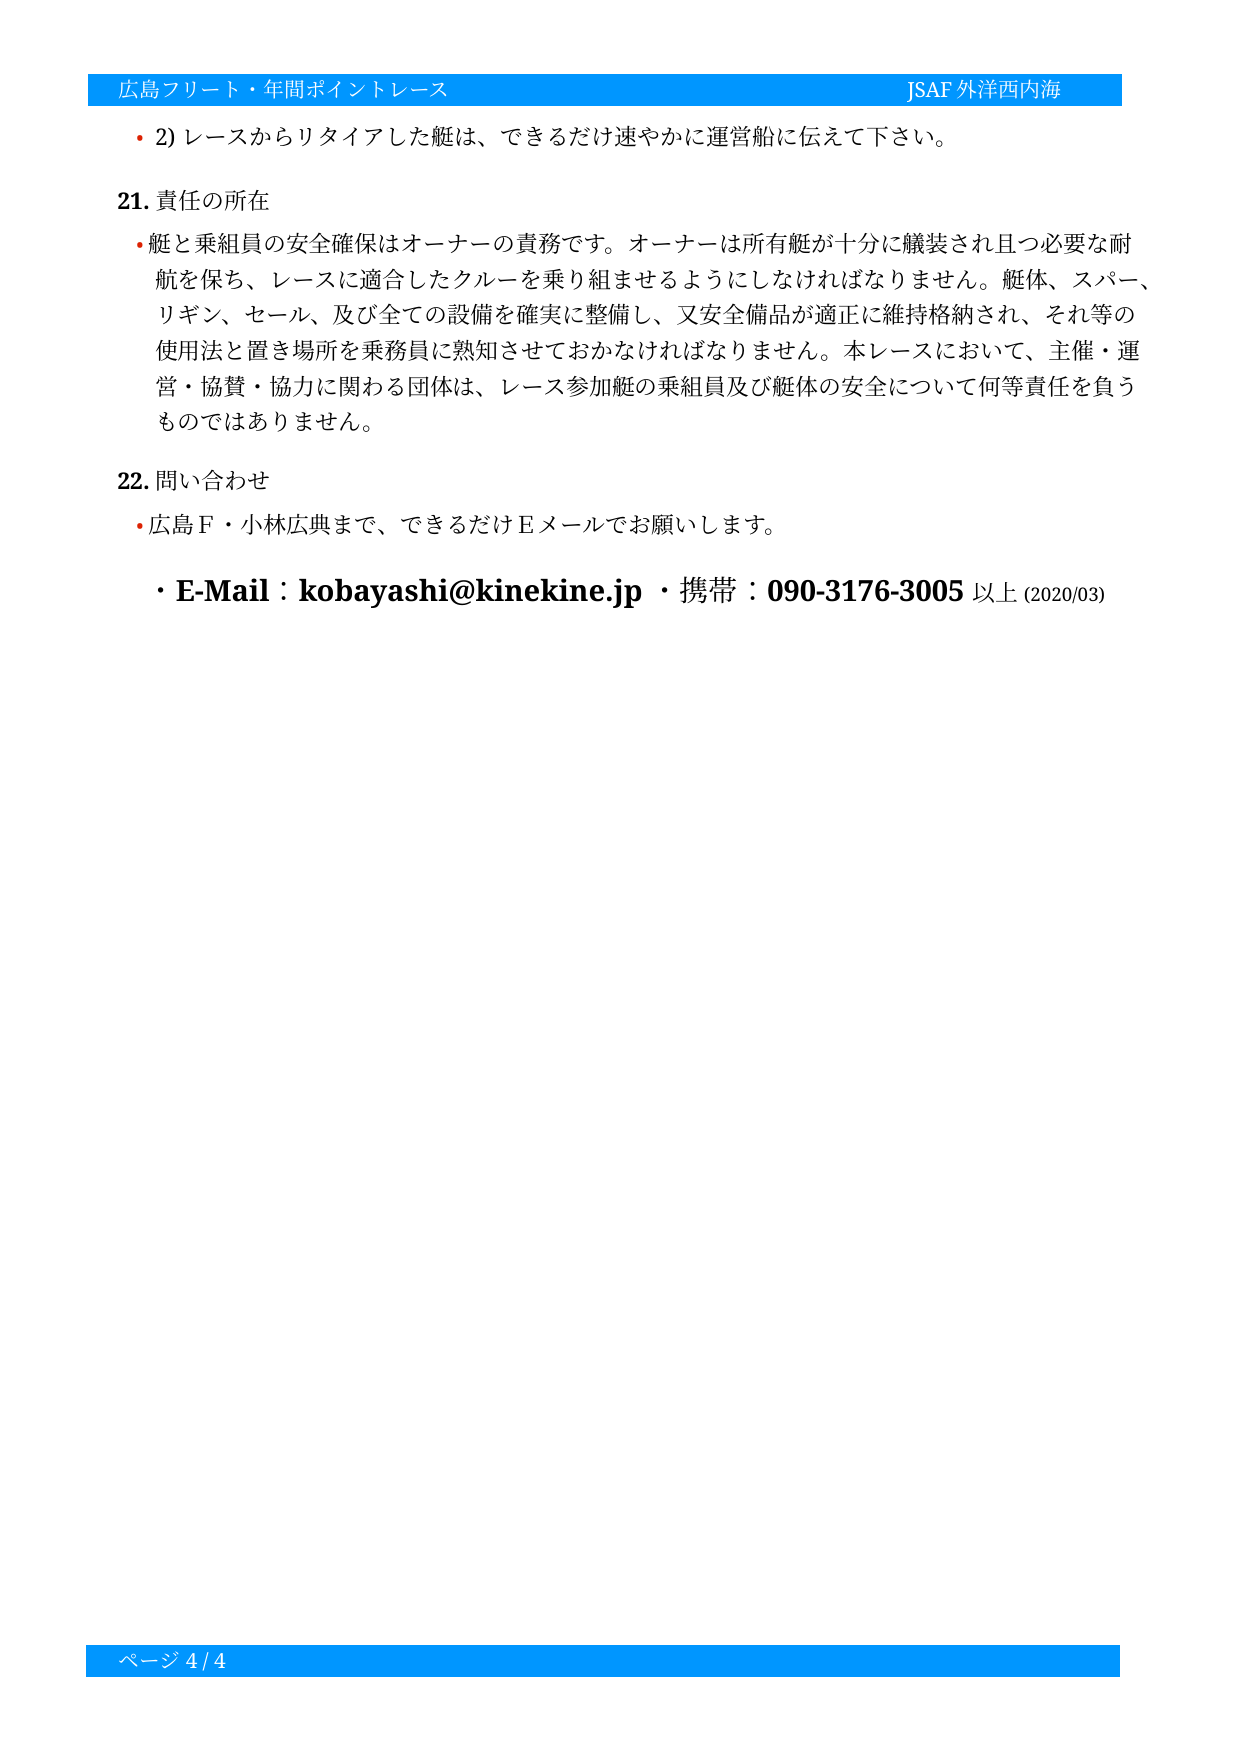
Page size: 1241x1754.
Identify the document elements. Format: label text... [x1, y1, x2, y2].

subtitle 22. 問い合わせ [117, 463, 1153, 496]
subtitle 21. 責任の所在 [117, 183, 1153, 216]
text ・E-Mail：kobayashi@kinekine.jp ・携帯：090-3176-3005 以上 (2020/03) [117, 568, 1153, 610]
list 2) レースからリタイアした艇は、できるだけ速やかに運営船に伝えて下さい。 [136, 119, 1153, 152]
text • 広島Ｆ・小林広典まで、できるだけＥメールでお願いします。 [136, 507, 1153, 540]
text • 艇と乗組員の安全確保はオーナーの責務です。オーナーは所有艇が十分に艤装され且つ必要な耐航を保ち、レースに適合したクルーを乗り組ませるようにしなければなりません。艇体、スパー、リギン、セール、及び全ての設備を確実に整備し、又安全備品が適正に維持格納され、それ等の使用法と置き場所を乗務員に熟知させておかなければなりません。本レースにおいて、主催・運営・協賛・協力に関わる団体は、レース参加艇の乗組員及び艇体の安全について何等責任を負うものではありません。 [136, 226, 1153, 437]
